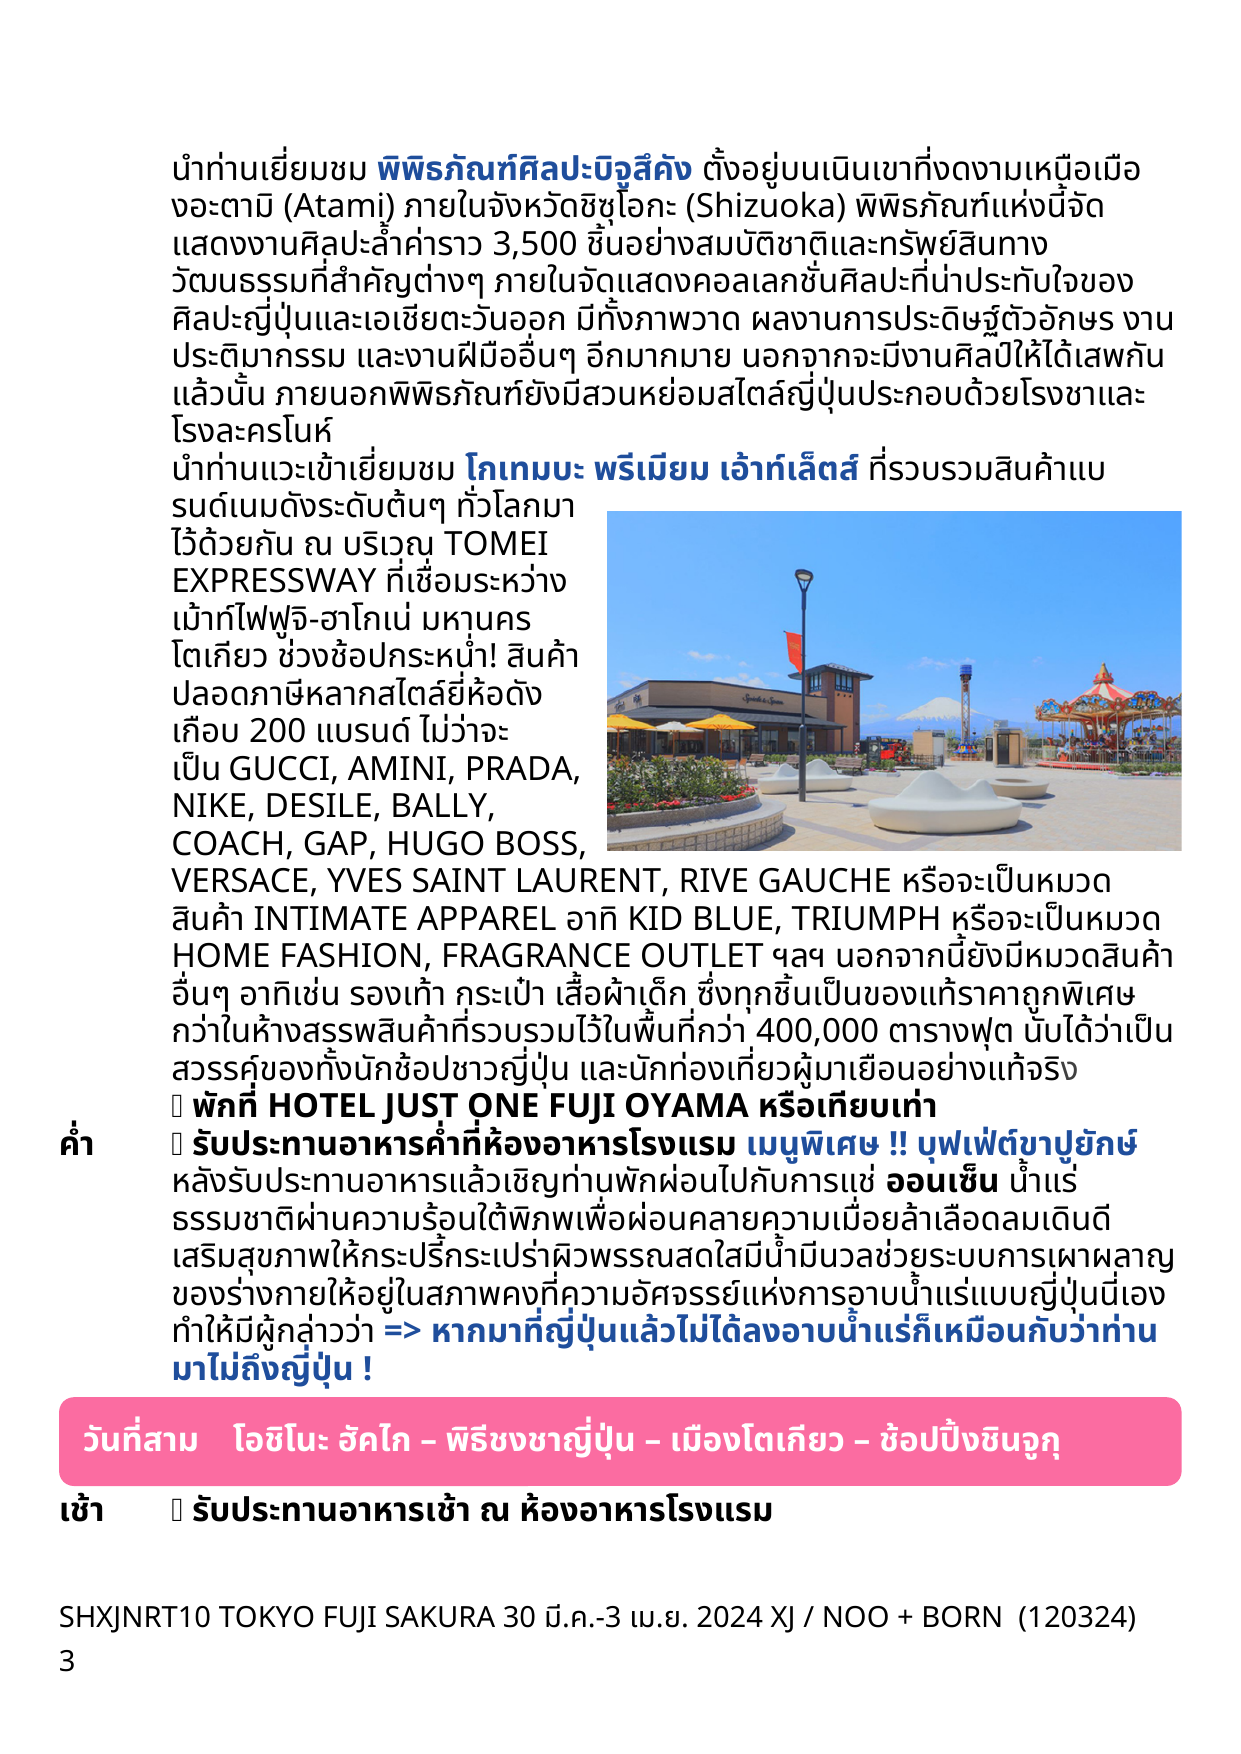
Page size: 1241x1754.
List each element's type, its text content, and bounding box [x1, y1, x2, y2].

text พักที่ HOTEL JUST ONE FUJI OYAMA หรือเทียบเท่า [171, 1087, 1182, 1125]
text เช้า รับประทานอาหารเช้า ณ ห้องอาหารโรงแรม [58, 1491, 1182, 1529]
picture [607, 511, 1182, 851]
text หลังรับประทานอาหารแล้วเชิญท่านพักผ่อนไปกับการแช่ ออนเซ็น น้ำแร่ธรรมชาติผ่านความร้อนใต้พิภพเพื่อผ่อนคลายความเมื่อยล้าเลือดลมเดินดีเสริมสุขภาพให้กระปรี้กระเปร่าผิวพรรณสดใสมีน้ำมีนวลช่วยระบบการเผาผลาญของร่างกายให้อยู่ในสภาพคงที่ความอัศจรรย์แห่งการอาบน้ำแร่แบบญี่ปุ่นนี่เองทำให้มีผู้กล่าวว่า => หากมาที่ญี่ปุ่นแล้วไม่ได้ลงอาบน้ำแร่ก็เหมือนกับว่าท่านมาไม่ถึงญี่ปุ่น ! [171, 1162, 1180, 1387]
text นำท่านเยี่ยมชม พิพิธภัณฑ์ศิลปะบิจูสึคัง ตั้งอยู่บนเนินเขาที่งดงามเหนือเมืองอะตามิ (Atami) ภายในจังหวัดชิซุโอกะ (Shizuoka) พิพิธภัณฑ์แห่งนี้จัดแสดงงานศิลปะล้ำค่าราว 3,500 ชิ้นอย่างสมบัติชาติและทรัพย์สินทางวัฒนธรรมที่สำคัญต่างๆ ภายในจัดแสดงคอลเลกชั่นศิลปะที่น่าประทับใจของศิลปะญี่ปุ่นและเอเชียตะวันออก มีทั้งภาพวาด ผลงานการประดิษฐ์ตัวอักษร งานประติมากรรม และงานฝีมืออื่นๆ อีกมากมาย นอกจากจะมีงานศิลป์ให้ได้เสพกันแล้วนั้น ภายนอกพิพิธภัณฑ์ยังมีสวนหย่อมสไตล์ญี่ปุ่นประกอบด้วยโรงชาและโรงละครโนห์ [171, 150, 1182, 450]
text ค่ำ รับประทานอาหารค่ำที่ห้องอาหารโรงแรม เมนูพิเศษ !! บุฟเฟ่ต์ขาปูยักษ์ [58, 1125, 1180, 1162]
